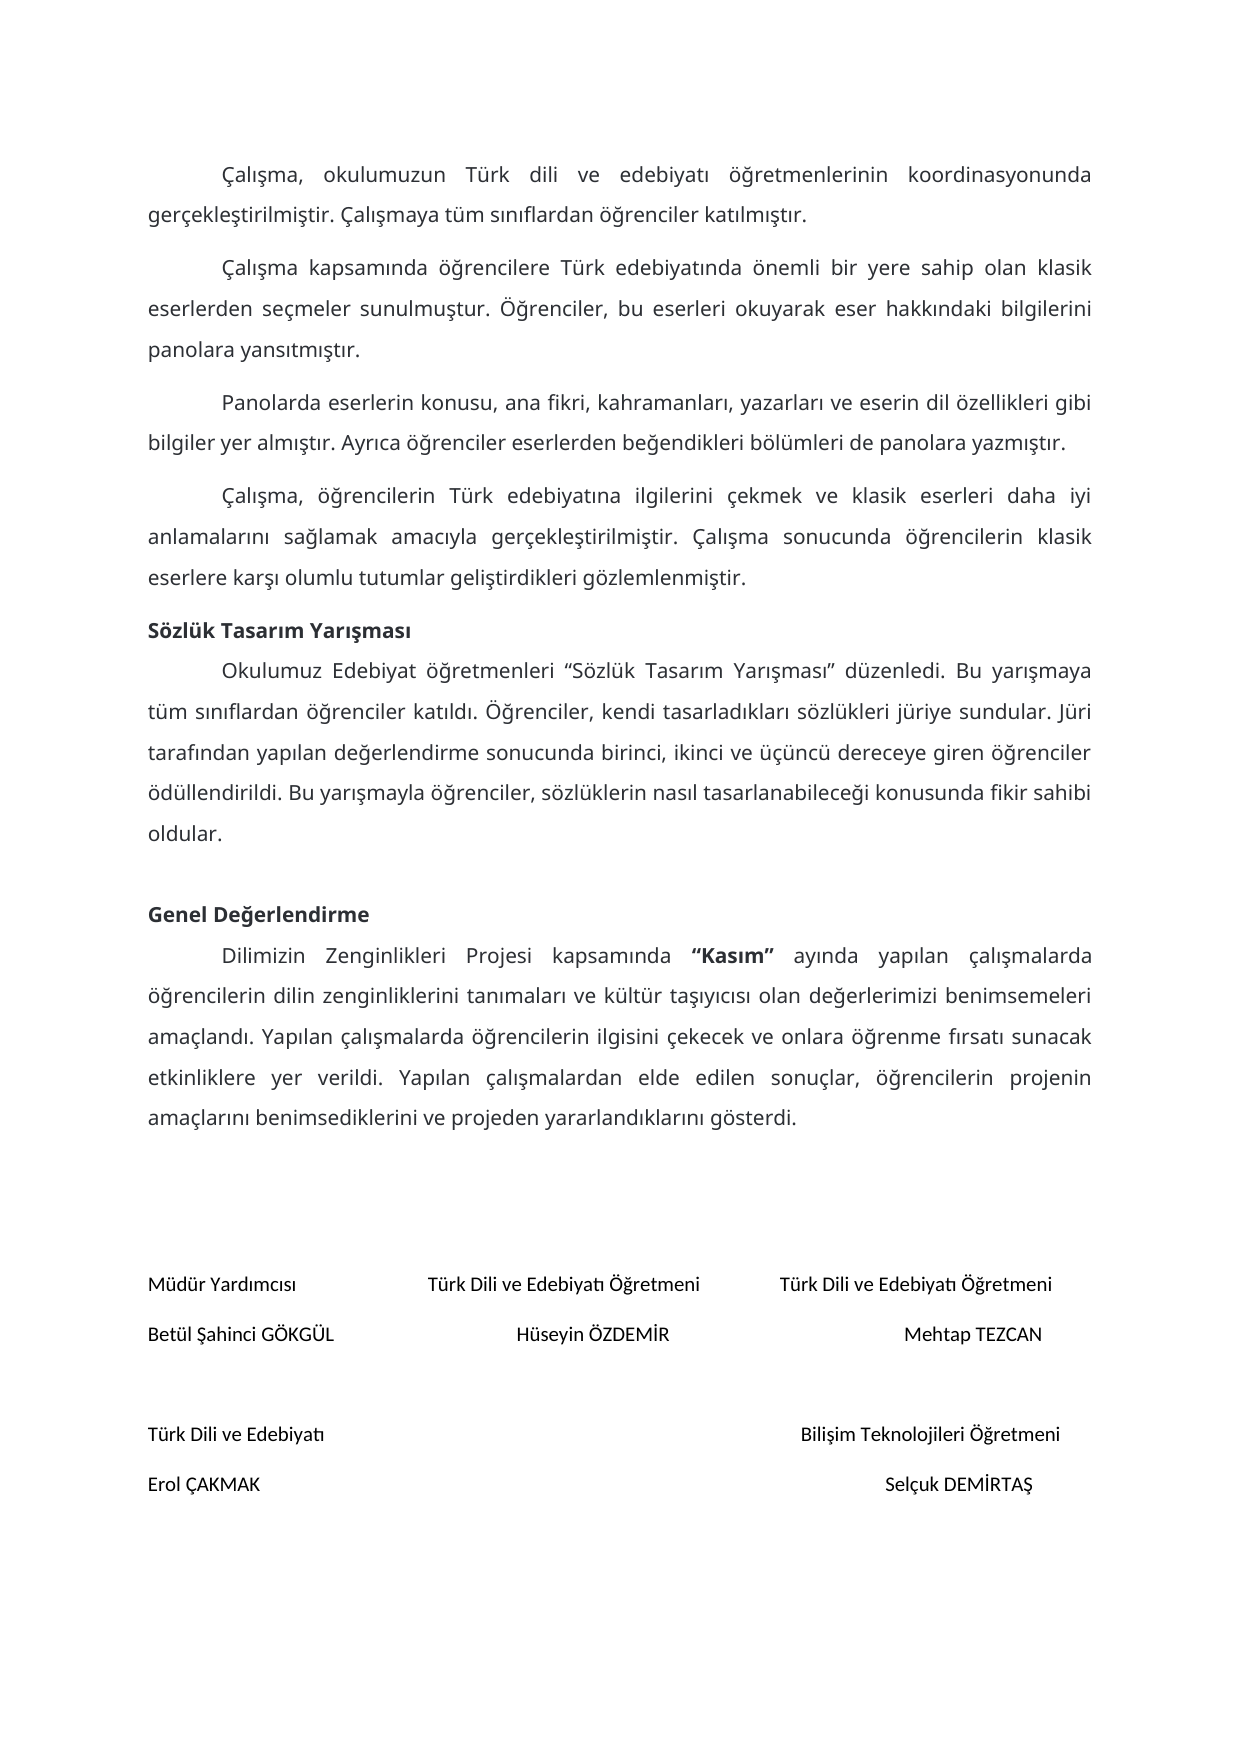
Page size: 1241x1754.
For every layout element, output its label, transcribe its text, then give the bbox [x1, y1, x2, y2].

text Betül Şahinci GÖKGÜL Hüseyin ÖZDEMİR Mehtap TEZCAN [148, 1321, 1093, 1346]
text Genel Değerlendirme [148, 888, 1093, 929]
text Erol ÇAKMAK Selçuk DEMİRTAŞ [148, 1471, 1093, 1496]
text Türk Dili ve Edebiyatı Bilişim Teknolojileri Öğretmeni [148, 1421, 1093, 1446]
text Okulumuz Edebiyat öğretmenleri “Sözlük Tasarım Yarışması” düzenledi. Bu yarışmaya tüm sınıflardan öğrenciler katıldı. Öğrenciler, kendi tasarladıkları sözlükleri jüriye sundular. Jüri tarafından yapılan değerlendirme sonucunda birinci, ikinci ve üçüncü dereceye giren öğrenciler ödüllendirildi. Bu yarışmayla öğrenciler, sözlüklerin nasıl tasarlanabileceği konusunda fikir sahibi oldular. [148, 644, 1093, 848]
text Çalışma kapsamında öğrencilere Türk edebiyatında önemli bir yere sahip olan klasik eserlerden seçmeler sunulmuştur. Öğrenciler, bu eserleri okuyarak eser hakkındaki bilgilerini panolara yansıtmıştır. [148, 241, 1093, 363]
text Çalışma, okulumuzun Türk dili ve edebiyatı öğretmenlerinin koordinasyonunda gerçekleştirilmiştir. Çalışmaya tüm sınıflardan öğrenciler katılmıştır. [148, 148, 1093, 229]
text Müdür Yardımcısı Türk Dili ve Edebiyatı Öğretmeni Türk Dili ve Edebiyatı Öğretmeni [148, 1271, 1093, 1296]
text Dilimizin Zenginlikleri Projesi kapsamında “Kasım” ayında yapılan çalışmalarda öğrencilerin dilin zenginliklerini tanımaları ve kültür taşıyıcısı olan değerlerimizi benimsemeleri amaçlandı. Yapılan çalışmalarda öğrencilerin ilgisini çekecek ve onlara öğrenme fırsatı sunacak etkinliklere yer verildi. Yapılan çalışmalardan elde edilen sonuçlar, öğrencilerin projenin amaçlarını benimsediklerini ve projeden yararlandıklarını gösterdi. [148, 929, 1093, 1132]
text Çalışma, öğrencilerin Türk edebiyatına ilgilerini çekmek ve klasik eserleri daha iyi anlamalarını sağlamak amacıyla gerçekleştirilmiştir. Çalışma sonucunda öğrencilerin klasik eserlere karşı olumlu tutumlar geliştirdikleri gözlemlenmiştir. [148, 469, 1093, 591]
text Sözlük Tasarım Yarışması [148, 604, 1093, 644]
text Panolarda eserlerin konusu, ana fikri, kahramanları, yazarları ve eserin dil özellikleri gibi bilgiler yer almıştır. Ayrıca öğrenciler eserlerden beğendikleri bölümleri de panolara yazmıştır. [148, 376, 1093, 457]
